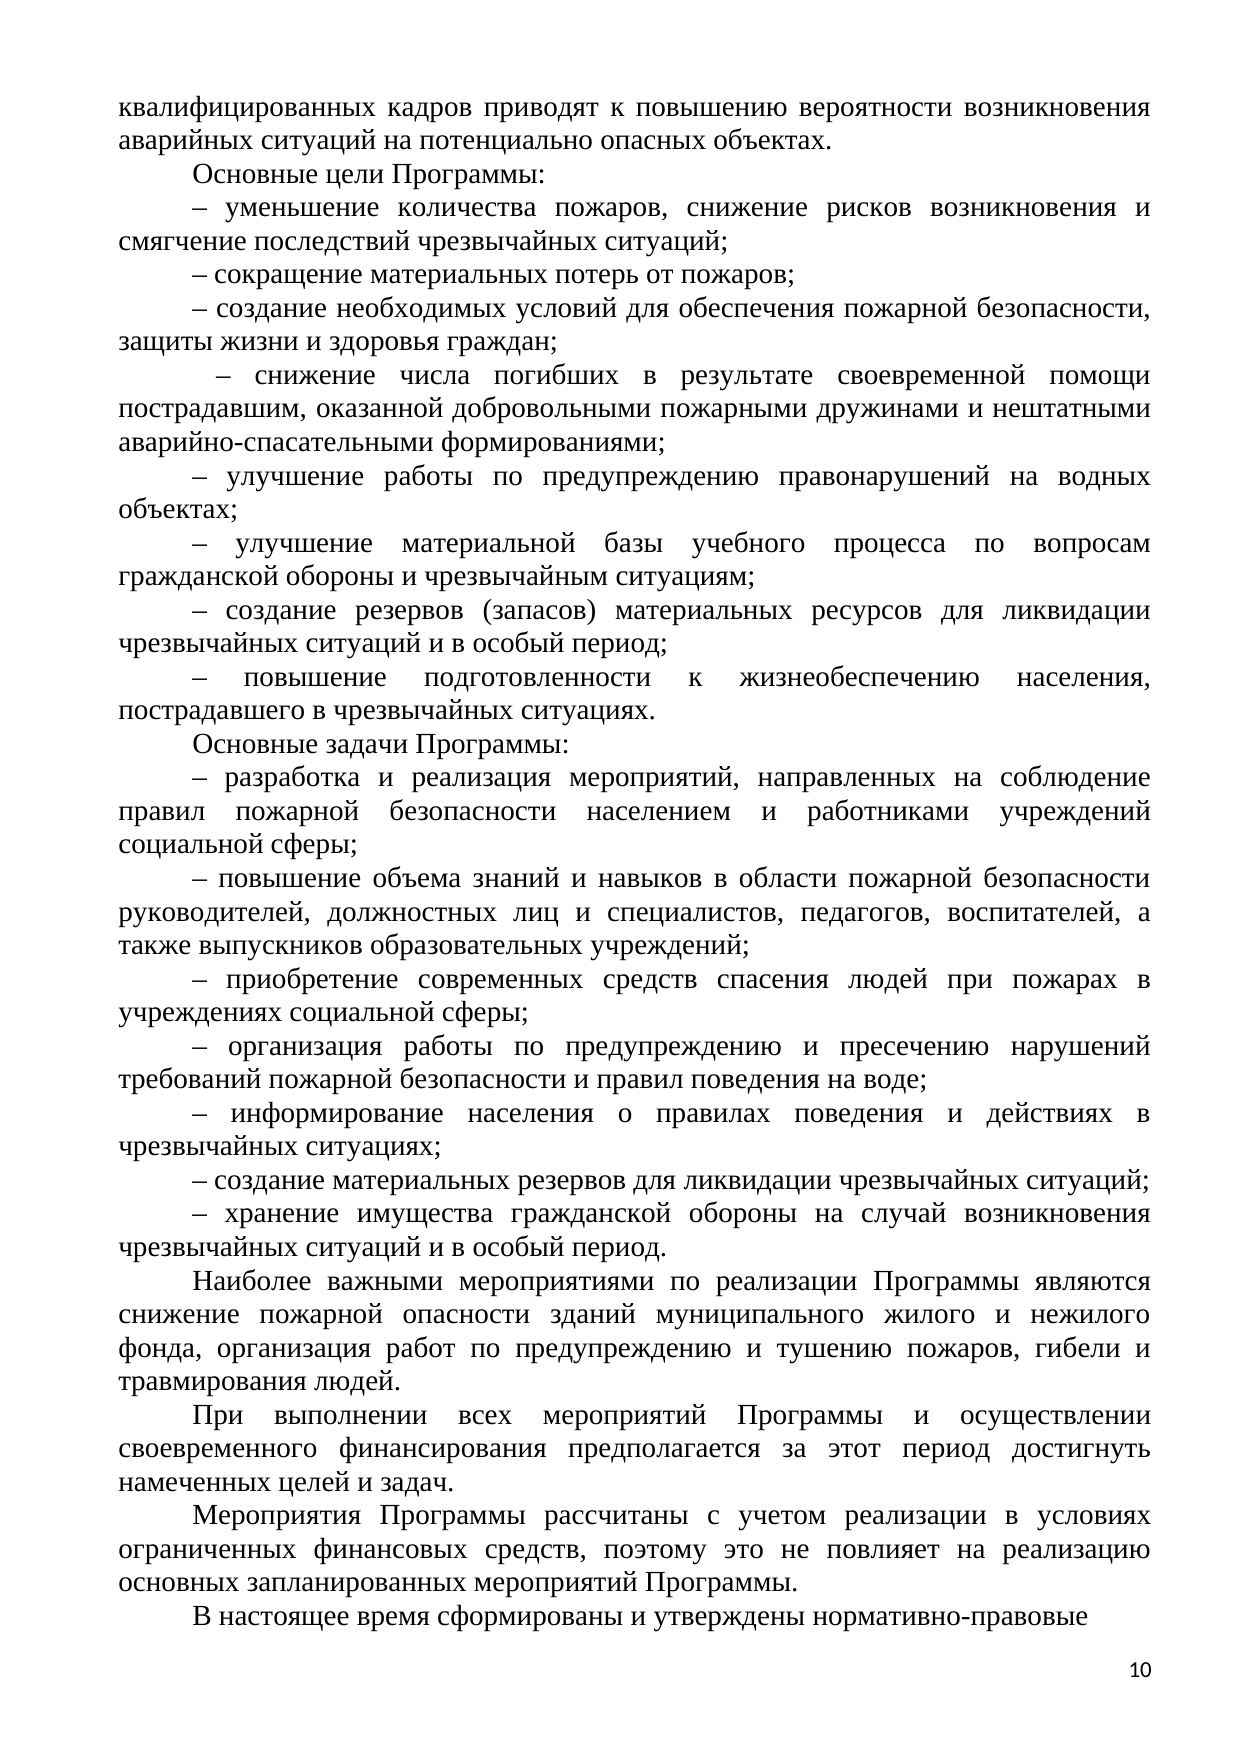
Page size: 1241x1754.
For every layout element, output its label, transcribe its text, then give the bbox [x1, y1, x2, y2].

text – улучшение материальной базы учебного процесса по вопросам гражданской обороны и чрезвычайным ситуациям; [118, 525, 1152, 592]
text – повышение подготовленности к жизнеобеспечению населения, пострадавшего в чрезвычайных ситуациях. [118, 659, 1152, 726]
text – улучшение работы по предупреждению правонарушений на водных объектах; [118, 458, 1152, 525]
text – создание материальных резервов для ликвидации чрезвычайных ситуаций; [118, 1162, 1152, 1196]
text Мероприятия Программы рассчитаны с учетом реализации в условиях ограниченных финансовых средств, поэтому это не повлияет на реализацию основных запланированных мероприятий Программы. [118, 1497, 1152, 1598]
text – создание резервов (запасов) материальных ресурсов для ликвидации чрезвычайных ситуаций и в особый период; [118, 592, 1152, 659]
text – информирование населения о правилах поведения и действиях в чрезвычайных ситуациях; [118, 1095, 1152, 1162]
text – организация работы по предупреждению и пресечению нарушений требований пожарной безопасности и правил поведения на воде; [118, 1028, 1152, 1095]
text В настоящее время сформированы и утверждены нормативно-правовые [118, 1598, 1152, 1632]
text Основные задачи Программы: [118, 726, 1152, 759]
text – хранение имущества гражданской обороны на случай возникновения чрезвычайных ситуаций и в особый период. [118, 1196, 1152, 1263]
text – приобретение современных средств спасения людей при пожарах в учреждениях социальной сферы; [118, 961, 1152, 1028]
text – повышение объема знаний и навыков в области пожарной безопасности руководителей, должностных лиц и специалистов, педагогов, воспитателей, а также выпускников образовательных учреждений; [118, 860, 1152, 961]
text – создание необходимых условий для обеспечения пожарной безопасности, защиты жизни и здоровья граждан; [118, 290, 1152, 357]
text – уменьшение количества пожаров, снижение рисков возникновения и смягчение последствий чрезвычайных ситуаций; [118, 189, 1152, 256]
text – сокращение материальных потерь от пожаров; [118, 256, 1152, 290]
text Основные цели Программы: [118, 156, 1152, 189]
text Наиболее важными мероприятиями по реализации Программы являются снижение пожарной опасности зданий муниципального жилого и нежилого фонда, организация работ по предупреждению и тушению пожаров, гибели и травмирования людей. [118, 1263, 1152, 1397]
text – разработка и реализация мероприятий, направленных на соблюдение правил пожарной безопасности населением и работниками учреждений социальной сферы; [118, 759, 1152, 860]
text При выполнении всех мероприятий Программы и осуществлении своевременного финансирования предполагается за этот период достигнуть намеченных целей и задач. [118, 1397, 1152, 1497]
text – снижение числа погибших в результате своевременной помощи пострадавшим, оказанной добровольными пожарными дружинами и нештатными аварийно-спасательными формированиями; [118, 357, 1152, 458]
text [118, 89, 1152, 156]
